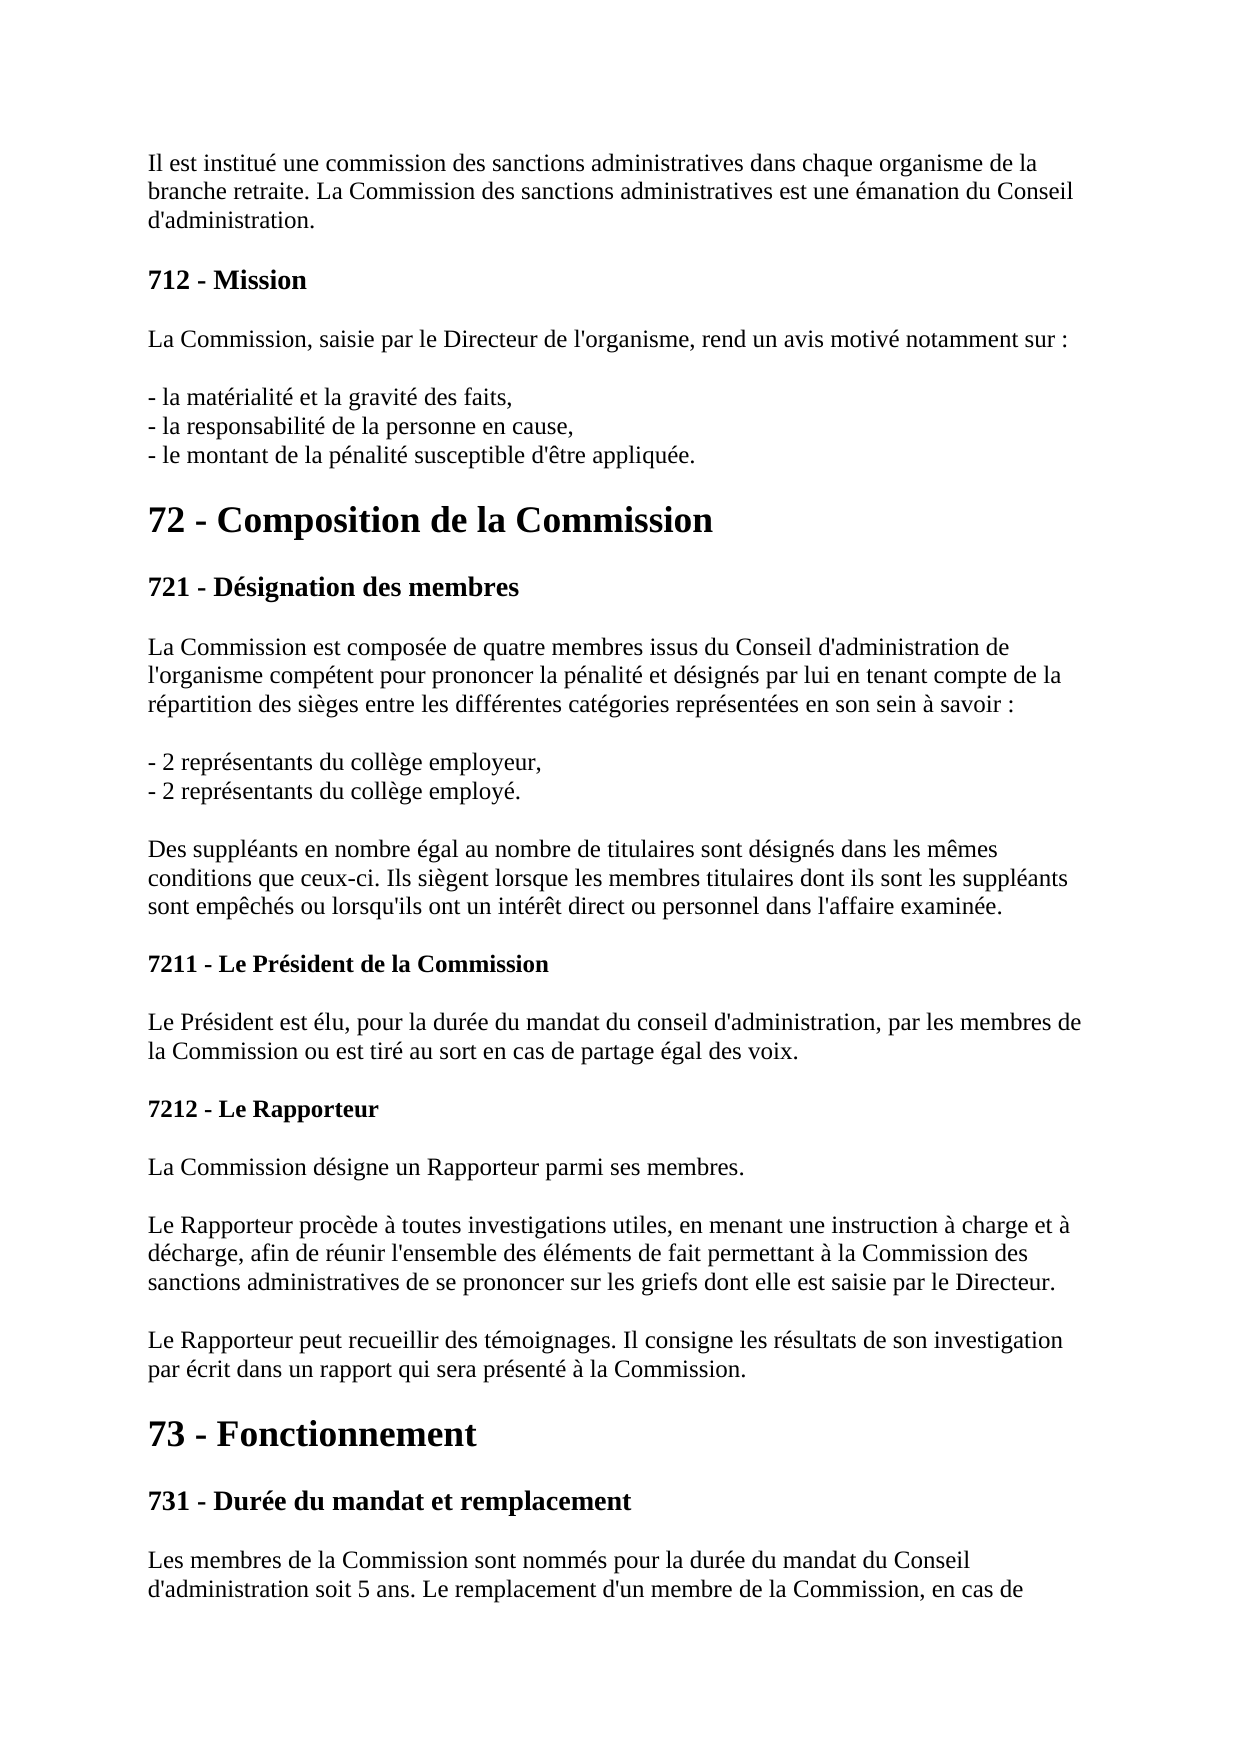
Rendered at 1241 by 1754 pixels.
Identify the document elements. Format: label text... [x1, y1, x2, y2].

text - le montant de la pénalité susceptible d'être appliquée. [148, 440, 1093, 469]
text 73 - Fonctionnement [148, 1412, 1093, 1455]
text La Commission, saisie par le Directeur de l'organisme, rend un avis motivé notamment sur : [148, 324, 1093, 353]
text 7212 - Le Rapporteur [148, 1094, 1093, 1123]
text 712 - Mission [148, 263, 1093, 295]
text - 2 représentants du collège employé. [148, 776, 1093, 805]
text 731 - Durée du mandat et remplacement [148, 1484, 1093, 1516]
text - 2 représentants du collège employeur, [148, 747, 1093, 776]
text Le Rapporteur peut recueillir des témoignages. Il consigne les résultats de son investigation par écrit dans un rapport qui sera présenté à la Commission. [148, 1325, 1093, 1383]
text - la matérialité et la gravité des faits, [148, 382, 1093, 411]
text 7211 - Le Président de la Commission [148, 949, 1093, 978]
text Des suppléants en nombre égal au nombre de titulaires sont désignés dans les mêmes conditions que ceux-ci. Ils siègent lorsque les membres titulaires dont ils sont les suppléants sont empêchés ou lorsqu'ils ont un intérêt direct ou personnel dans l'affaire examinée. [148, 834, 1093, 920]
text 721 - Désignation des membres [148, 570, 1093, 603]
text Le Rapporteur procède à toutes investigations utiles, en menant une instruction à charge et à décharge, afin de réunir l'ensemble des éléments de fait permettant à la Commission des sanctions administratives de se prononcer sur les griefs dont elle est saisie par le Directeur. [148, 1210, 1093, 1296]
text Il est institué une commission des sanctions administratives dans chaque organisme de la branche retraite. La Commission des sanctions administratives est une émanation du Conseil d'administration. [148, 148, 1093, 234]
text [148, 1546, 1093, 1603]
text - la responsabilité de la personne en cause, [148, 411, 1093, 440]
text La Commission est composée de quatre membres issus du Conseil d'administration de l'organisme compétent pour prononcer la pénalité et désignés par lui en tenant compte de la répartition des sièges entre les différentes catégories représentées en son sein à savoir : [148, 632, 1093, 718]
text La Commission désigne un Rapporteur parmi ses membres. [148, 1152, 1093, 1181]
text 72 - Composition de la Commission [148, 498, 1093, 541]
text Le Président est élu, pour la durée du mandat du conseil d'administration, par les membres de la Commission ou est tiré au sort en cas de partage égal des voix. [148, 1007, 1093, 1065]
